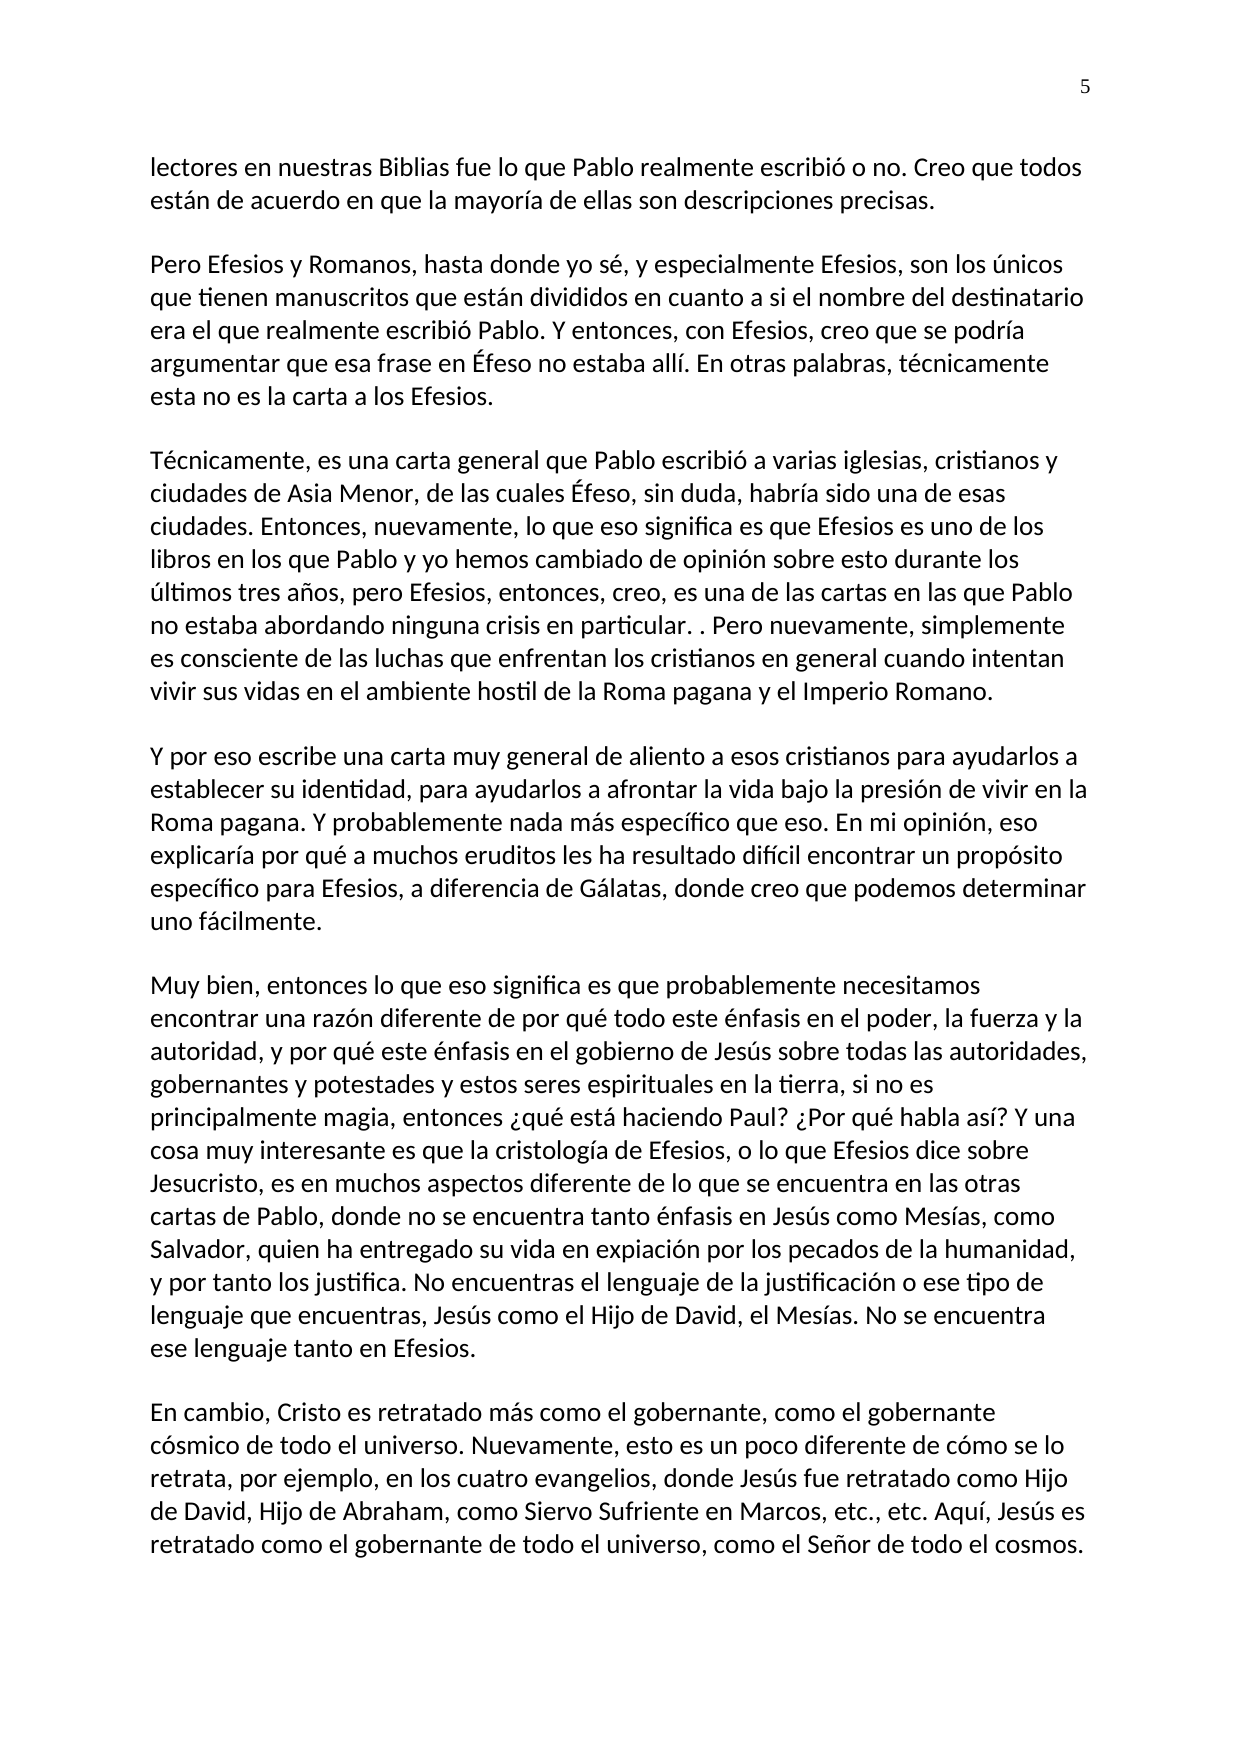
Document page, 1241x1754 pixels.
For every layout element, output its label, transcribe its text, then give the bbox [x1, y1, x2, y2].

text Muy bien, entonces lo que eso significa es que probablemente necesitamos encontrar una razón diferente de por qué todo este énfasis en el poder, la fuerza y la autoridad, y por qué este énfasis en el gobierno de Jesús sobre todas las autoridades, gobernantes y potestades y estos seres espirituales en la tierra, si no es principalmente magia, entonces ¿qué está haciendo Paul? ¿Por qué habla así? Y una cosa muy interesante es que la cristología de Efesios, o lo que Efesios dice sobre Jesucristo, es en muchos aspectos diferente de lo que se encuentra en las otras cartas de Pablo, donde no se encuentra tanto énfasis en Jesús como Mesías, como Salvador, quien ha entregado su vida en expiación por los pecados de la humanidad, y por tanto los justifica. No encuentras el lenguaje de la justificación o ese tipo de lenguaje que encuentras, Jesús como el Hijo de David, el Mesías. No se encuentra ese lenguaje tanto en Efesios. [150, 968, 1090, 1364]
text En cambio, Cristo es retratado más como el gobernante, como el gobernante cósmico de todo el universo. Nuevamente, esto es un poco diferente de cómo se lo retrata, por ejemplo, en los cuatro evangelios, donde Jesús fue retratado como Hijo de David, Hijo de Abraham, como Siervo Sufriente en Marcos, etc., etc. Aquí, Jesús es retratado como el gobernante de todo el universo, como el Señor de todo el cosmos. [150, 1395, 1090, 1561]
text Técnicamente, es una carta general que Pablo escribió a varias iglesias, cristianos y ciudades de Asia Menor, de las cuales Éfeso, sin duda, habría sido una de esas ciudades. Entonces, nuevamente, lo que eso significa es que Efesios es uno de los libros en los que Pablo y yo hemos cambiado de opinión sobre esto durante los últimos tres años, pero Efesios, entonces, creo, es una de las cartas en las que Pablo no estaba abordando ninguna crisis en particular. . Pero nuevamente, simplemente es consciente de las luchas que enfrentan los cristianos en general cuando intentan vivir sus vidas en el ambiente hostil de la Roma pagana y el Imperio Romano. [150, 443, 1090, 708]
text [150, 150, 1090, 216]
text Pero Efesios y Romanos, hasta donde yo sé, y especialmente Efesios, son los únicos que tienen manuscritos que están divididos en cuanto a si el nombre del destinatario era el que realmente escribió Pablo. Y entonces, con Efesios, creo que se podría argumentar que esa frase en Éfeso no estaba allí. En otras palabras, técnicamente esta no es la carta a los Efesios. [150, 247, 1090, 412]
text Y por eso escribe una carta muy general de aliento a esos cristianos para ayudarlos a establecer su identidad, para ayudarlos a afrontar la vida bajo la presión de vivir en la Roma pagana. Y probablemente nada más específico que eso. En mi opinión, eso explicaría por qué a muchos eruditos les ha resultado difícil encontrar un propósito específico para Efesios, a diferencia de Gálatas, donde creo que podemos determinar uno fácilmente. [150, 739, 1090, 937]
